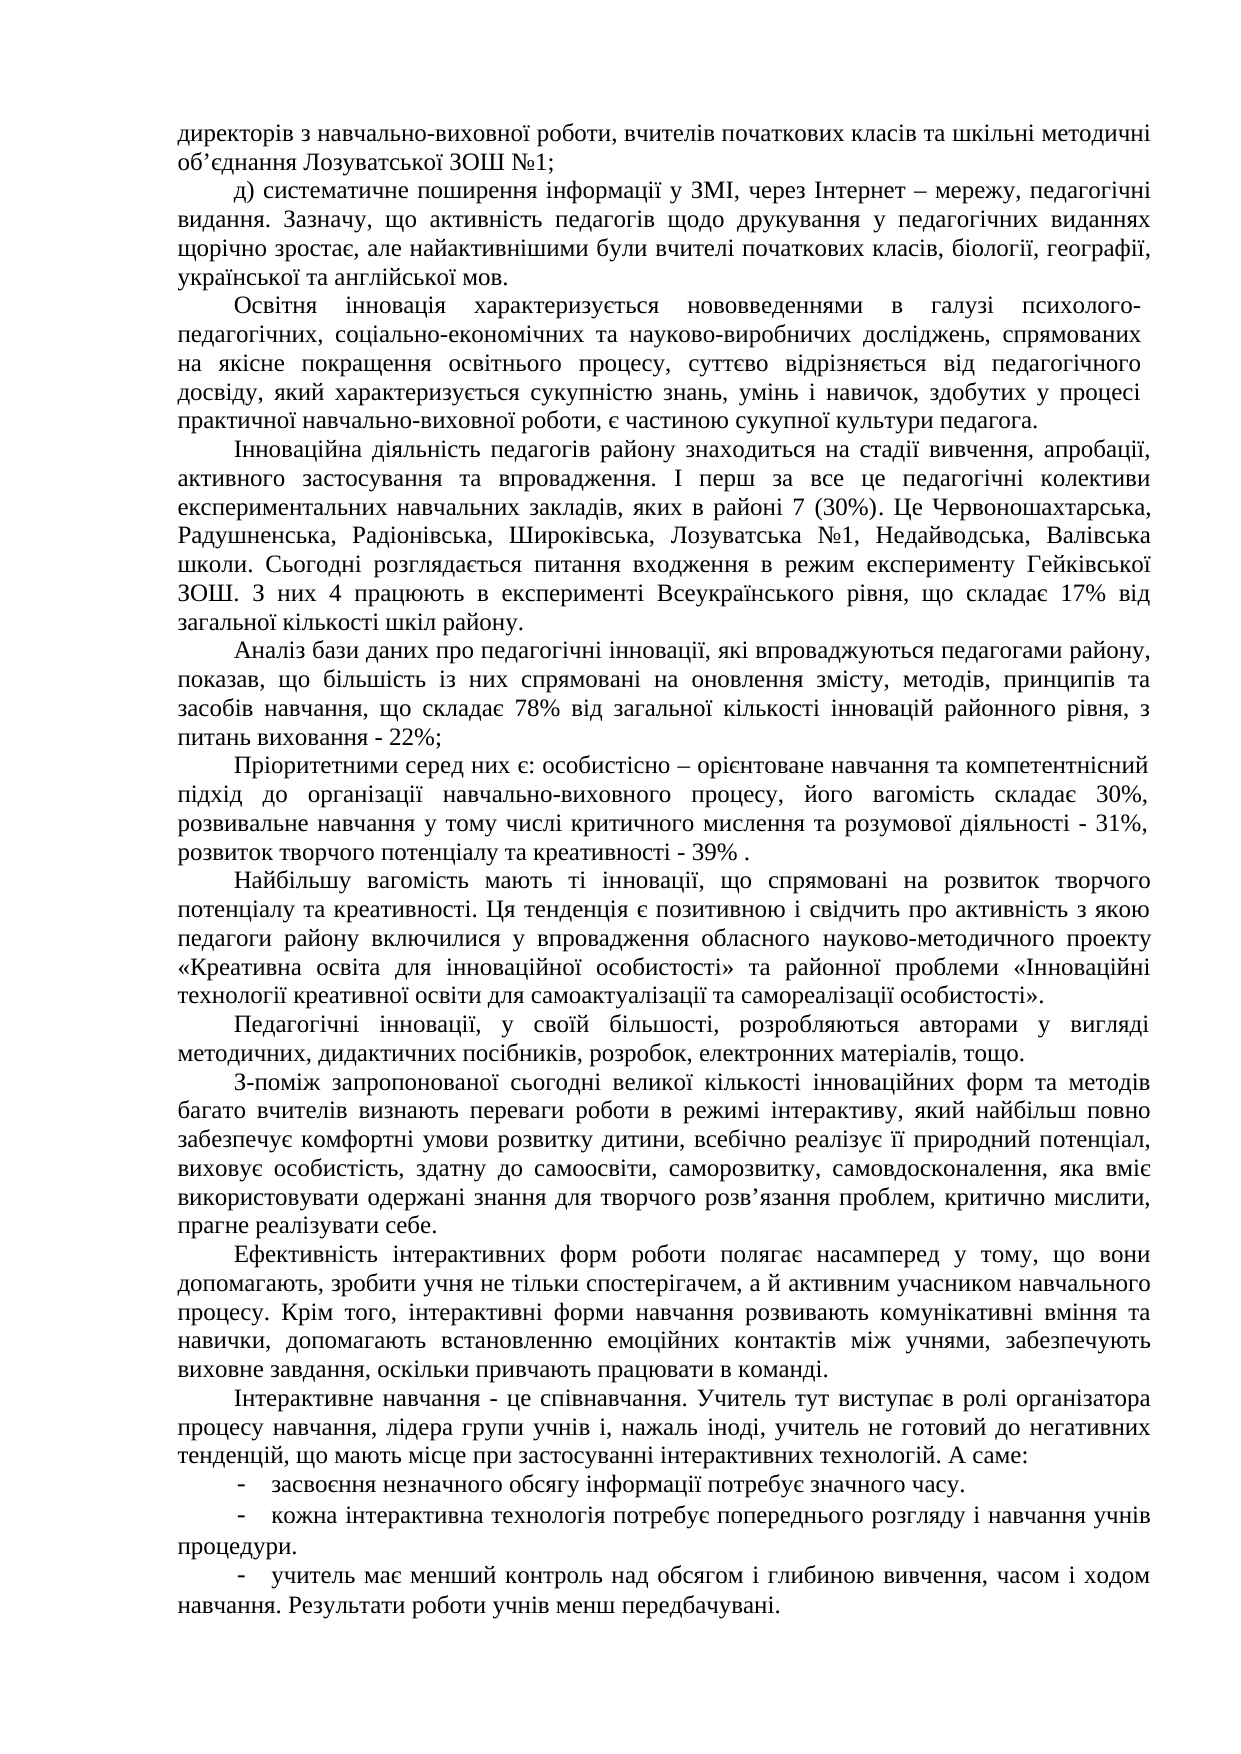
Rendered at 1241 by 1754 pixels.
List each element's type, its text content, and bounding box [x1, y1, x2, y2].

text Інноваційна діяльність педагогів району знаходиться на стадії вивчення, апробації, активного застосування та впровадження. І перш за все це педагогічні колективи експериментальних навчальних закладів, яких в районі 7 (30%). Це Червоношахтарська, Радушненська, Радіонівська, Широківська, Лозуватська №1, Недайводська, Валівська школи. Сьогодні розглядається питання входження в режим експерименту Гейківської ЗОШ. З них 4 працюють в експерименті Всеукраїнського рівня, що складає 17% від загальної кількості шкіл району. [177, 434, 1152, 636]
text З-поміж запропонованої сьогодні великої кількості інноваційних форм та методів багато вчителів визнають переваги роботи в режимі інтерактиву, який найбільш повно забезпечує комфортні умови розвитку дитини, всебічно реалізує її природний потенціал, виховує особистість, здатну до самоосвіти, саморозвитку, самовдосконалення, яка вміє використовувати одержані знання для творчого розв’язання проблем, критично мислити, прагне реалізувати себе. [177, 1067, 1152, 1239]
text Освітня інновація характеризується нововведеннями в галузі психолого-педагогічних, соціально-економічних та науково-виробничих досліджень, спрямованих на якісне покращення освітнього процесу, суттєво відрізняється від педагогічного досвіду, який характеризується сукупністю знань, умінь і навичок, здобутих у процесі практичної навчально-виховної роботи, є частиною сукупної культури педагога. [177, 291, 1142, 434]
text Пріоритетними серед них є: особистісно – орієнтоване навчання та компетентнісний підхід до організації навчально-виховного процесу, його вагомість складає 30%, розвивальне навчання у тому числі критичного мислення та розумової діяльності - 31%, розвиток творчого потенціалу та креативності - 39% . [177, 751, 1149, 866]
list учитель має менший контроль над обсягом і глибиною вивчення, часом і ходом навчання. Результати роботи учнів менш передбачувані. [177, 1560, 1152, 1619]
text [177, 118, 1152, 176]
text Педагогічні інновації, у своїй більшості, розробляються авторами у вигляді методичних, дидактичних посібників, розробок, електронних матеріалів, тощо. [177, 1009, 1150, 1067]
list засвоєння незначного обсягу інформації потребує значного часу. [177, 1469, 1152, 1500]
text Найбільшу вагомість мають ті інновації, що спрямовані на розвиток творчого потенціалу та креативності. Ця тенденція є позитивною і свідчить про активність з якою педагоги району включилися у впровадження обласного науково-методичного проекту «Креативна освіта для інноваційної особистості» та районної проблеми «Інноваційні технології креативної освіти для самоактуалізації та самореалізації особистості». [177, 866, 1152, 1009]
text д) систематичне поширення інформації у ЗМІ, через Інтернет – мережу, педагогічні видання. Зазначу, що активність педагогів щодо друкування у педагогічних виданнях щорічно зростає, але найактивнішими були вчителі початкових класів, біології, географії, української та англійської мов. [177, 176, 1152, 291]
text Аналіз бази даних про педагогічні інновації, які впроваджуються педагогами району, показав, що більшість із них спрямовані на оновлення змісту, методів, принципів та засобів навчання, що складає 78% від загальної кількості інновацій районного рівня, з питань виховання - 22%; [177, 636, 1152, 751]
text Інтерактивне навчання - це співнавчання. Учитель тут виступає в ролі організатора процесу навчання, лідера групи учнів і, нажаль іноді, учитель не готовий до негативних тенденцій, що мають місце при застосуванні інтерактивних технологій. А саме: [177, 1383, 1152, 1469]
list кожна інтерактивна технологія потребує попереднього розгляду і навчання учнів процедури. [177, 1500, 1152, 1560]
text Ефективність інтерактивних форм роботи полягає насамперед у тому, що вони допомагають, зробити учня не тільки спостерігачем, а й активним учасником навчального процесу. Крім того, інтерактивні форми навчання розвивають комунікативні вміння та навички, допомагають встановленню емоційних контактів між учнями, забезпечують виховне завдання, оскільки привчають працювати в команді. [177, 1239, 1152, 1383]
